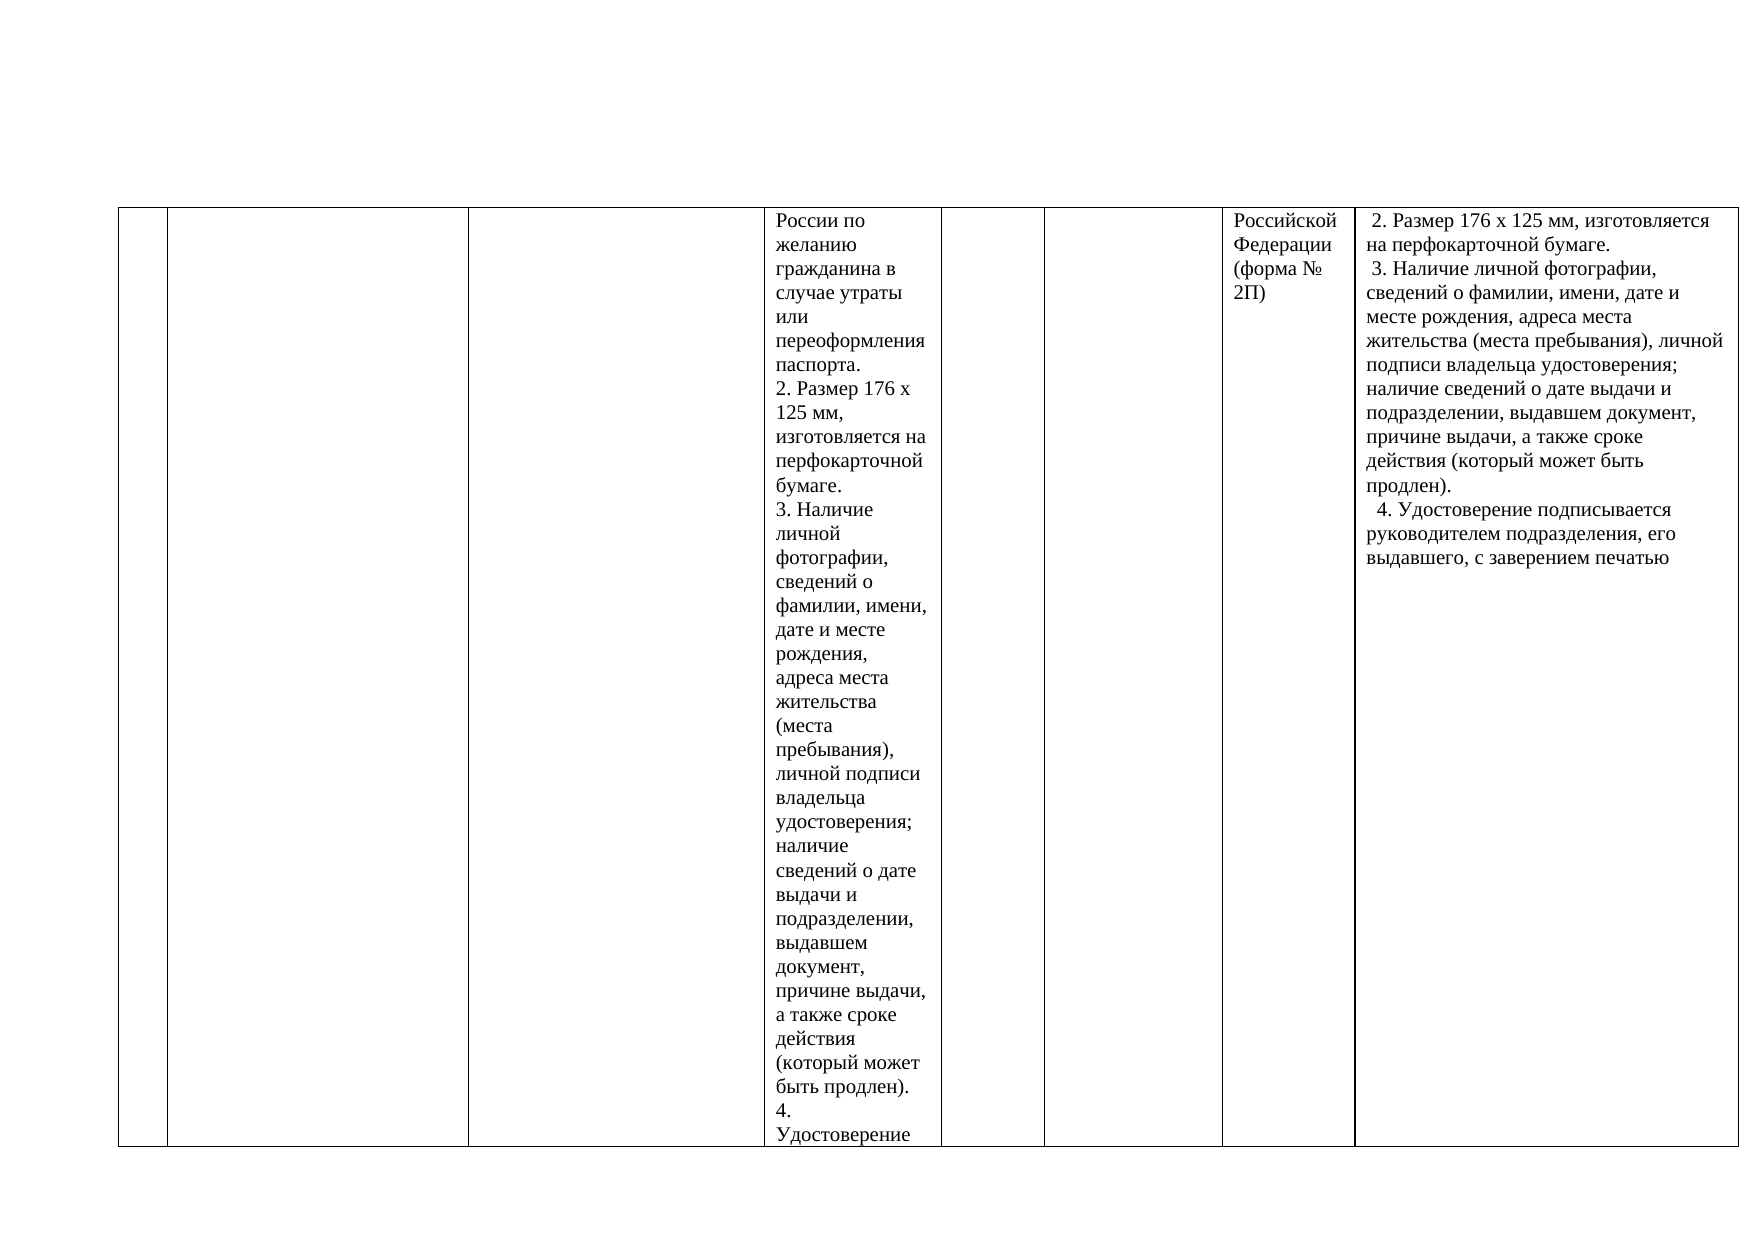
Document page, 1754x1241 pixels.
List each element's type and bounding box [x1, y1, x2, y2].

table_cell [1223, 208, 1354, 1146]
table_cell [765, 208, 941, 1146]
table_cell [469, 208, 764, 1146]
table_cell [1356, 208, 1738, 1146]
